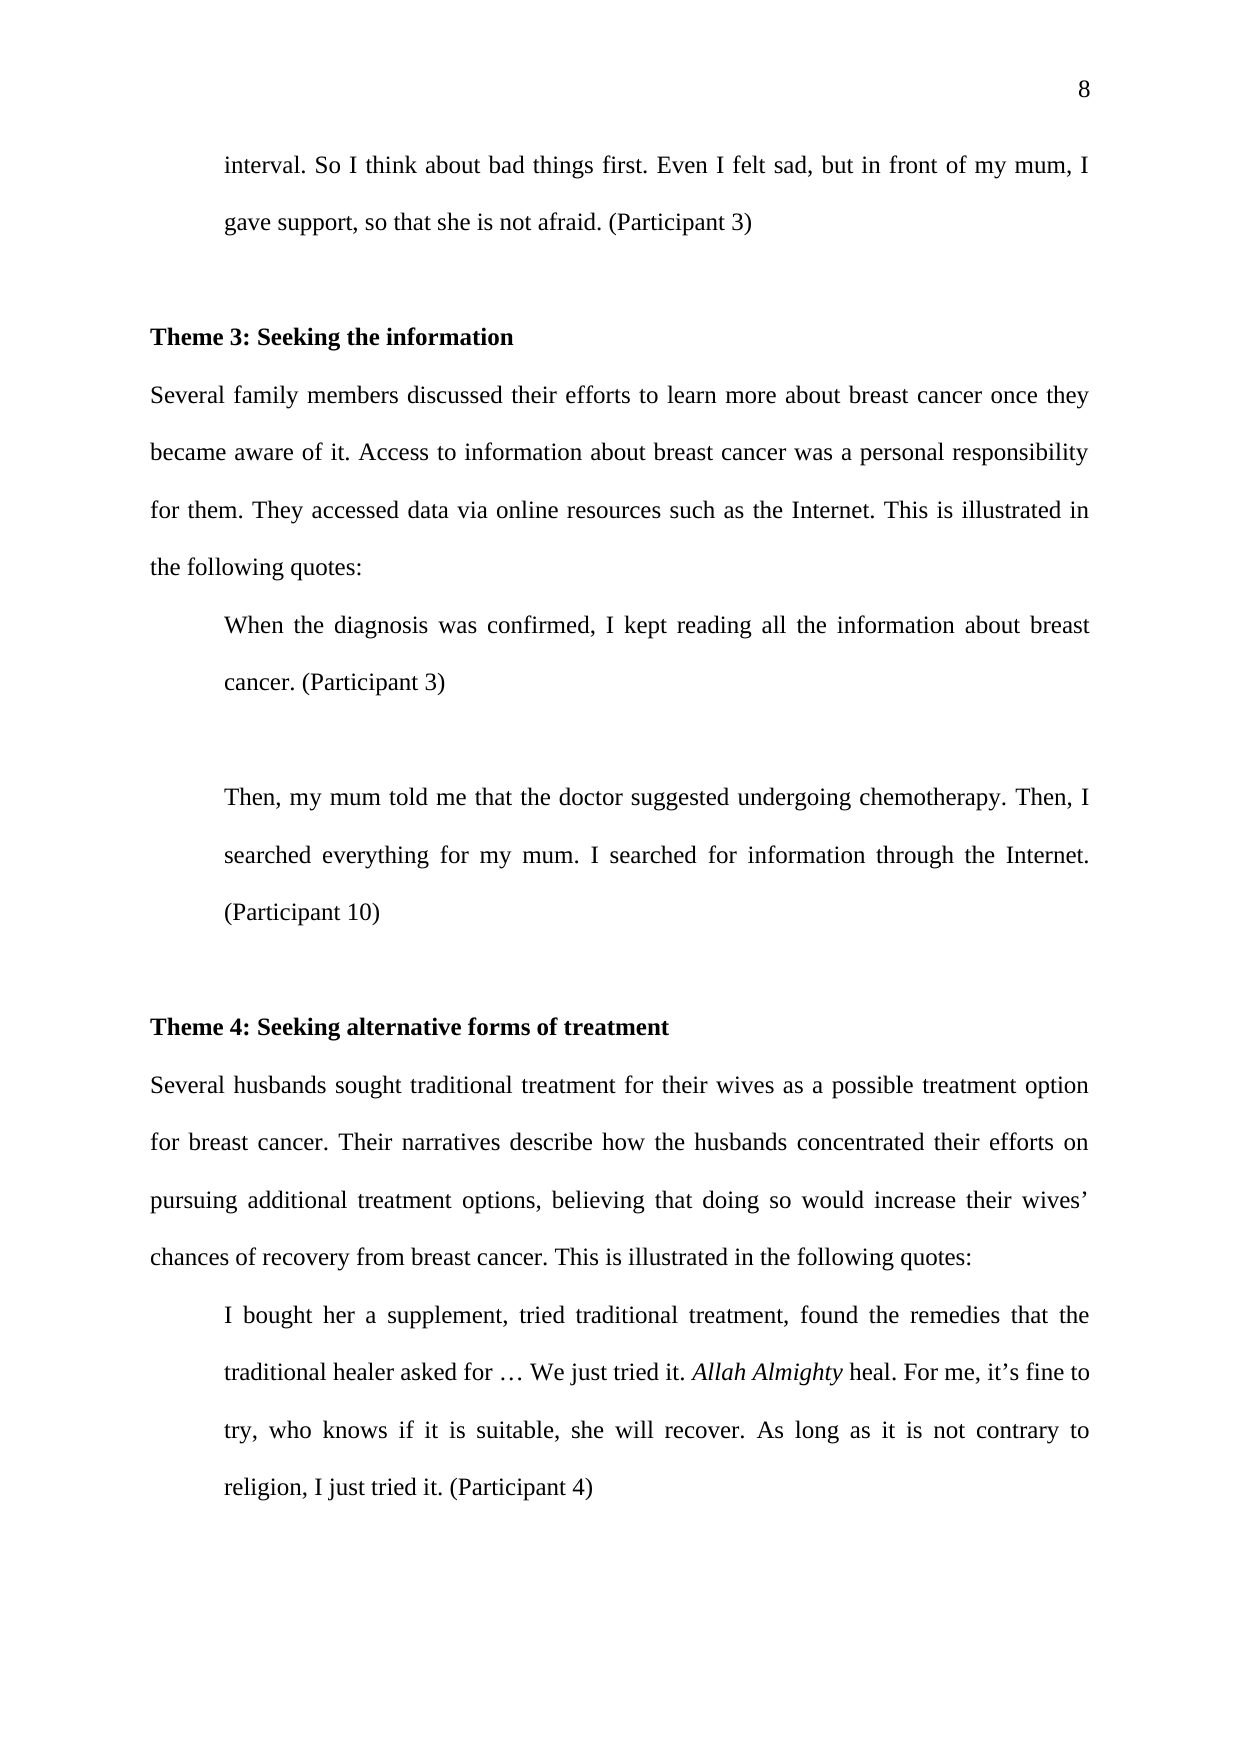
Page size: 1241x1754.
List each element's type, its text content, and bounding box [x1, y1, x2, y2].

text Theme 4: Seeking alternative forms of treatment [150, 1012, 1090, 1041]
text Then, my mum told me that the doctor suggested undergoing chemotherapy. Then, I searched everything for my mum. I searched for information through the Internet. (Participant 10) [224, 782, 1090, 926]
text When the diagnosis was confirmed, I kept reading all the information about breast cancer. (Participant 3) [224, 610, 1090, 696]
text Theme 3: Seeking the information [150, 322, 1090, 351]
text Several family members discussed their efforts to learn more about breast cancer once they became aware of it. Access to information about breast cancer was a personal responsibility for them. They accessed data via online resources such as the Internet. This is illustrated in the following quotes: [150, 380, 1090, 581]
text I bought her a supplement, tried traditional treatment, found the remedies that the traditional healer asked for … We just tried it. Allah Almighty heal. For me, it’s fine to try, who knows if it is suitable, she will recover. As long as it is not contrary to religion, I just tried it. (Participant 4) [224, 1300, 1090, 1501]
text Several husbands sought traditional treatment for their wives as a possible treatment option for breast cancer. Their narratives describe how the husbands concentrated their efforts on pursuing additional treatment options, believing that doing so would increase their wives’ chances of recovery from breast cancer. This is illustrated in the following quotes: [150, 1070, 1090, 1271]
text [224, 150, 1090, 236]
